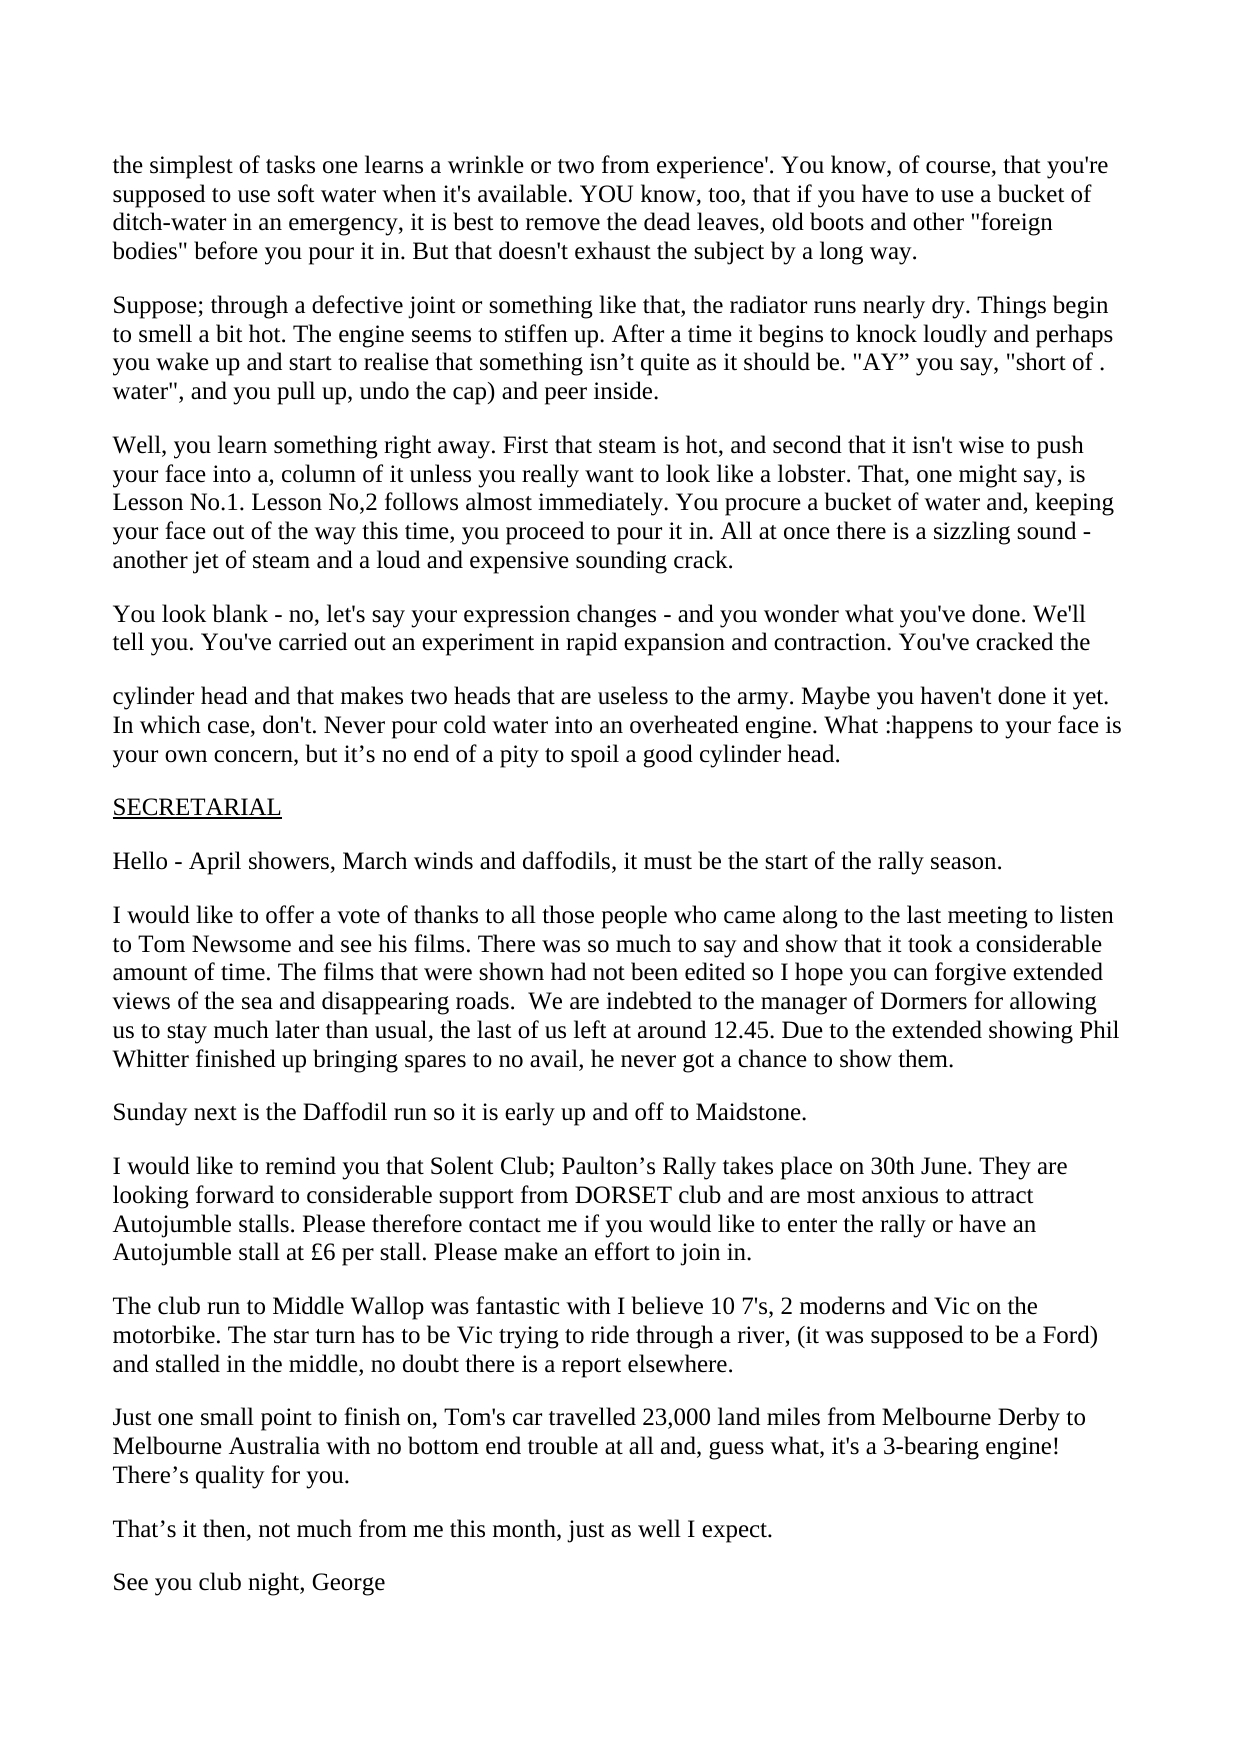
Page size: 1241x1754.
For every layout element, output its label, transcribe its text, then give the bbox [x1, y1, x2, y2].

text Just one small point to finish on, Tom's car travelled 23,000 land miles from Melbourne Derby to Melbourne Australia with no bottom end trouble at all and, guess what, it's a 3-bearing engine! There’s quality for you. [112, 1402, 1124, 1489]
text Suppose; through a defective joint or something like that, the radiator runs nearly dry. Things begin to smell a bit hot. The engine seems to stiffen up. After a time it begins to knock loudly and perhaps you wake up and start to realise that something isn’t quite as it should be. "AY” you say, "short of . water", and you pull up, undo the cap) and peer inside. [112, 290, 1124, 405]
text I would like to remind you that Solent Club; Paulton’s Rally takes place on 30th June. They are looking forward to considerable support from DORSET club and are most anxious to attract Autojumble stalls. Please therefore contact me if you would like to enter the rally or have an Autojumble stall at £6 per stall. Please make an effort to join in. [112, 1151, 1124, 1266]
text Sunday next is the Daffodil run so it is early up and off to Maidstone. [112, 1097, 1124, 1126]
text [112, 150, 1124, 265]
text You look blank - no, let's say your expression changes - and you wonder what you've done. We'll tell you. You've carried out an experiment in rapid expansion and contraction. You've cracked the [112, 599, 1124, 656]
text cylinder head and that makes two heads that are useless to the army. Maybe you haven't done it yet. In which case, don't. Never pour cold water into an overheated engine. What :happens to your face is your own concern, but it’s no end of a pity to spoil a good cylinder head. [112, 681, 1124, 767]
text The club run to Middle Wallop was fantastic with I believe 10 7's, 2 moderns and Vic on the motorbike. The star turn has to be Vic trying to ride through a river, (it was supposed to be a Ford) and stalled in the middle, no doubt there is a report elsewhere. [112, 1291, 1124, 1377]
text Well, you learn something right away. First that steam is hot, and second that it isn't wise to push your face into a, column of it unless you really want to look like a lobster. That, one might say, is Lesson No.1. Lesson No,2 follows almost immediately. You procure a bucket of water and, keeping your face out of the way this time, you proceed to pour it in. All at once there is a sizzling sound - another jet of steam and a loud and expensive sounding crack. [112, 430, 1124, 574]
text I would like to offer a vote of thanks to all those people who came along to the last meeting to listen to Tom Newsome and see his films. There was so much to say and show that it took a considerable amount of time. The films that were shown had not been edited so I hope you can forgive extended views of the sea and disappearing roads. We are indebted to the manager of Dormers for allowing us to stay much later than usual, the last of us left at around 12.45. Due to the extended showing Phil Whitter finished up bringing spares to no avail, he never got a chance to show them. [112, 900, 1124, 1072]
text Hello - April showers, March winds and daffodils, it must be the start of the rally season. [112, 846, 1124, 875]
text That’s it then, not much from me this month, just as well I expect. [112, 1514, 1124, 1542]
text SECRETARIAL [112, 792, 1124, 821]
text See you club night, George [112, 1567, 1124, 1596]
